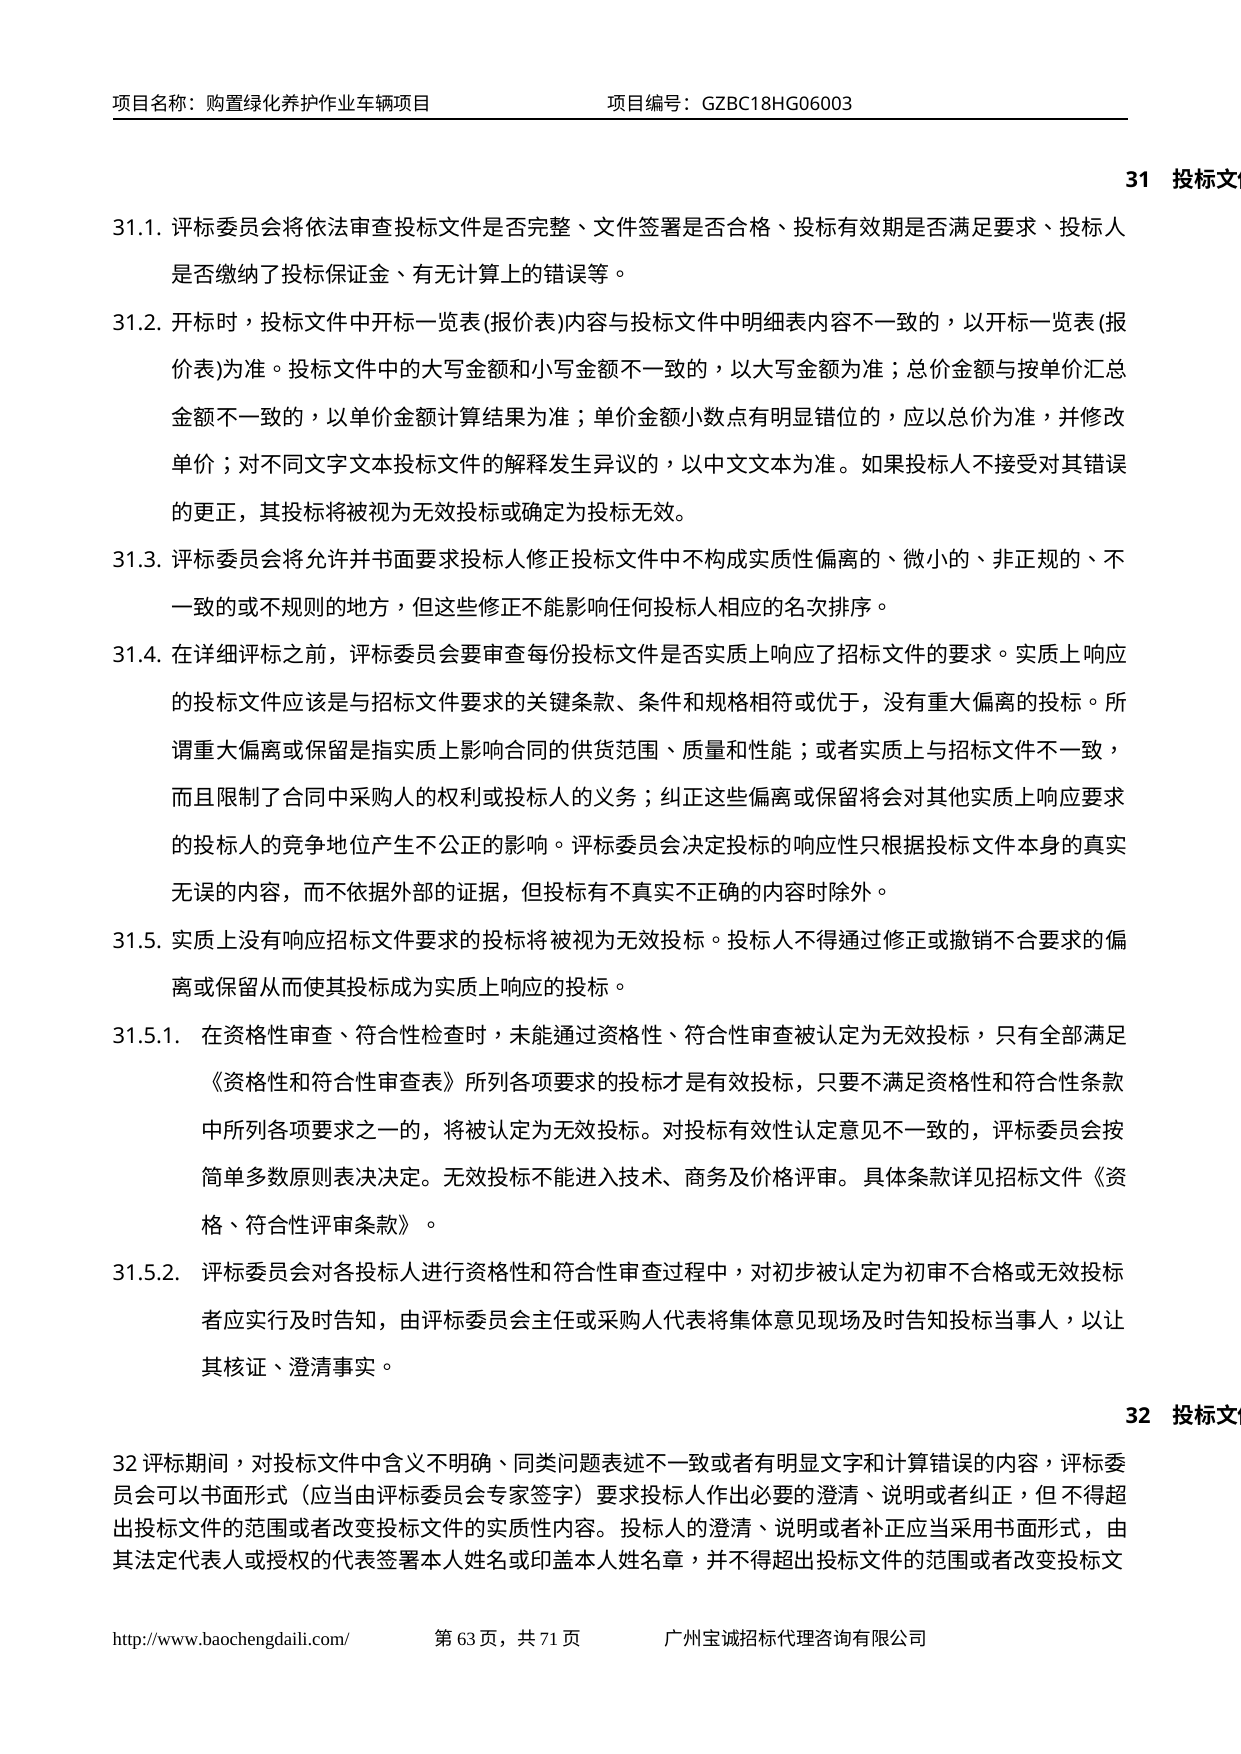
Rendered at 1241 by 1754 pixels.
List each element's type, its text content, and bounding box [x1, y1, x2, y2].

list 在资格性审查、符合性检查时，未能通过资格性、符合性审查被认定为无效投标，只有全部满足《资格性和符合性审查表》所列各项要求的投标才是有效投标，只要不满足资格性和符合性条款中所列各项要求之一的，将被认定为无效投标。对投标有效性认定意见不一致的，评标委员会按简单多数原则表决决定。无效投标不能进入技术、商务及价格评审。具体条款详见招标文件《资格、符合性评审条款》。 [112, 1018, 1128, 1239]
list 投标文件的澄清 [1125, 1398, 1240, 1430]
list 开标时，投标文件中开标一览表(报价表)内容与投标文件中明细表内容不一致的，以开标一览表(报价表)为准。投标文件中的大写金额和小写金额不一致的，以大写金额为准；总价金额与按单价汇总金额不一致的，以单价金额计算结果为准；单价金额小数点有明显错位的，应以总价为准，并修改单价；对不同文字文本投标文件的解释发生异议的，以中文文本为准。如果投标人不接受对其错误的更正，其投标将被视为无效投标或确定为投标无效。 [112, 305, 1128, 527]
list 实质上没有响应招标文件要求的投标将被视为无效投标。投标人不得通过修正或撤销不合要求的偏离或保留从而使其投标成为实质上响应的投标。 [112, 923, 1128, 1002]
list 在详细评标之前，评标委员会要审查每份投标文件是否实质上响应了招标文件的要求。实质上响应的投标文件应该是与招标文件要求的关键条款、条件和规格相符或优于，没有重大偏离的投标。所谓重大偏离或保留是指实质上影响合同的供货范围、质量和性能；或者实质上与招标文件不一致，而且限制了合同中采购人的权利或投标人的义务；纠正这些偏离或保留将会对其他实质上响应要求的投标人的竞争地位产生不公正的影响。评标委员会决定投标的响应性只根据投标文件本身的真实无误的内容，而不依据外部的证据，但投标有不真实不正确的内容时除外。 [112, 637, 1128, 907]
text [112, 1446, 1128, 1576]
list 评标委员会对各投标人进行资格性和符合性审查过程中，对初步被认定为初审不合格或无效投标者应实行及时告知，由评标委员会主任或采购人代表将集体意见现场及时告知投标当事人，以让其核证、澄清事实。 [112, 1255, 1128, 1382]
list 评标委员会将允许并书面要求投标人修正投标文件中不构成实质性偏离的、微小的、非正规的、不一致的或不规则的地方，但这些修正不能影响任何投标人相应的名次排序。 [112, 542, 1128, 622]
list 投标文件的初审 [1125, 162, 1240, 194]
list 评标委员会将依法审查投标文件是否完整、文件签署是否合格、投标有效期是否满足要求、投标人是否缴纳了投标保证金、有无计算上的错误等。 [112, 209, 1128, 289]
